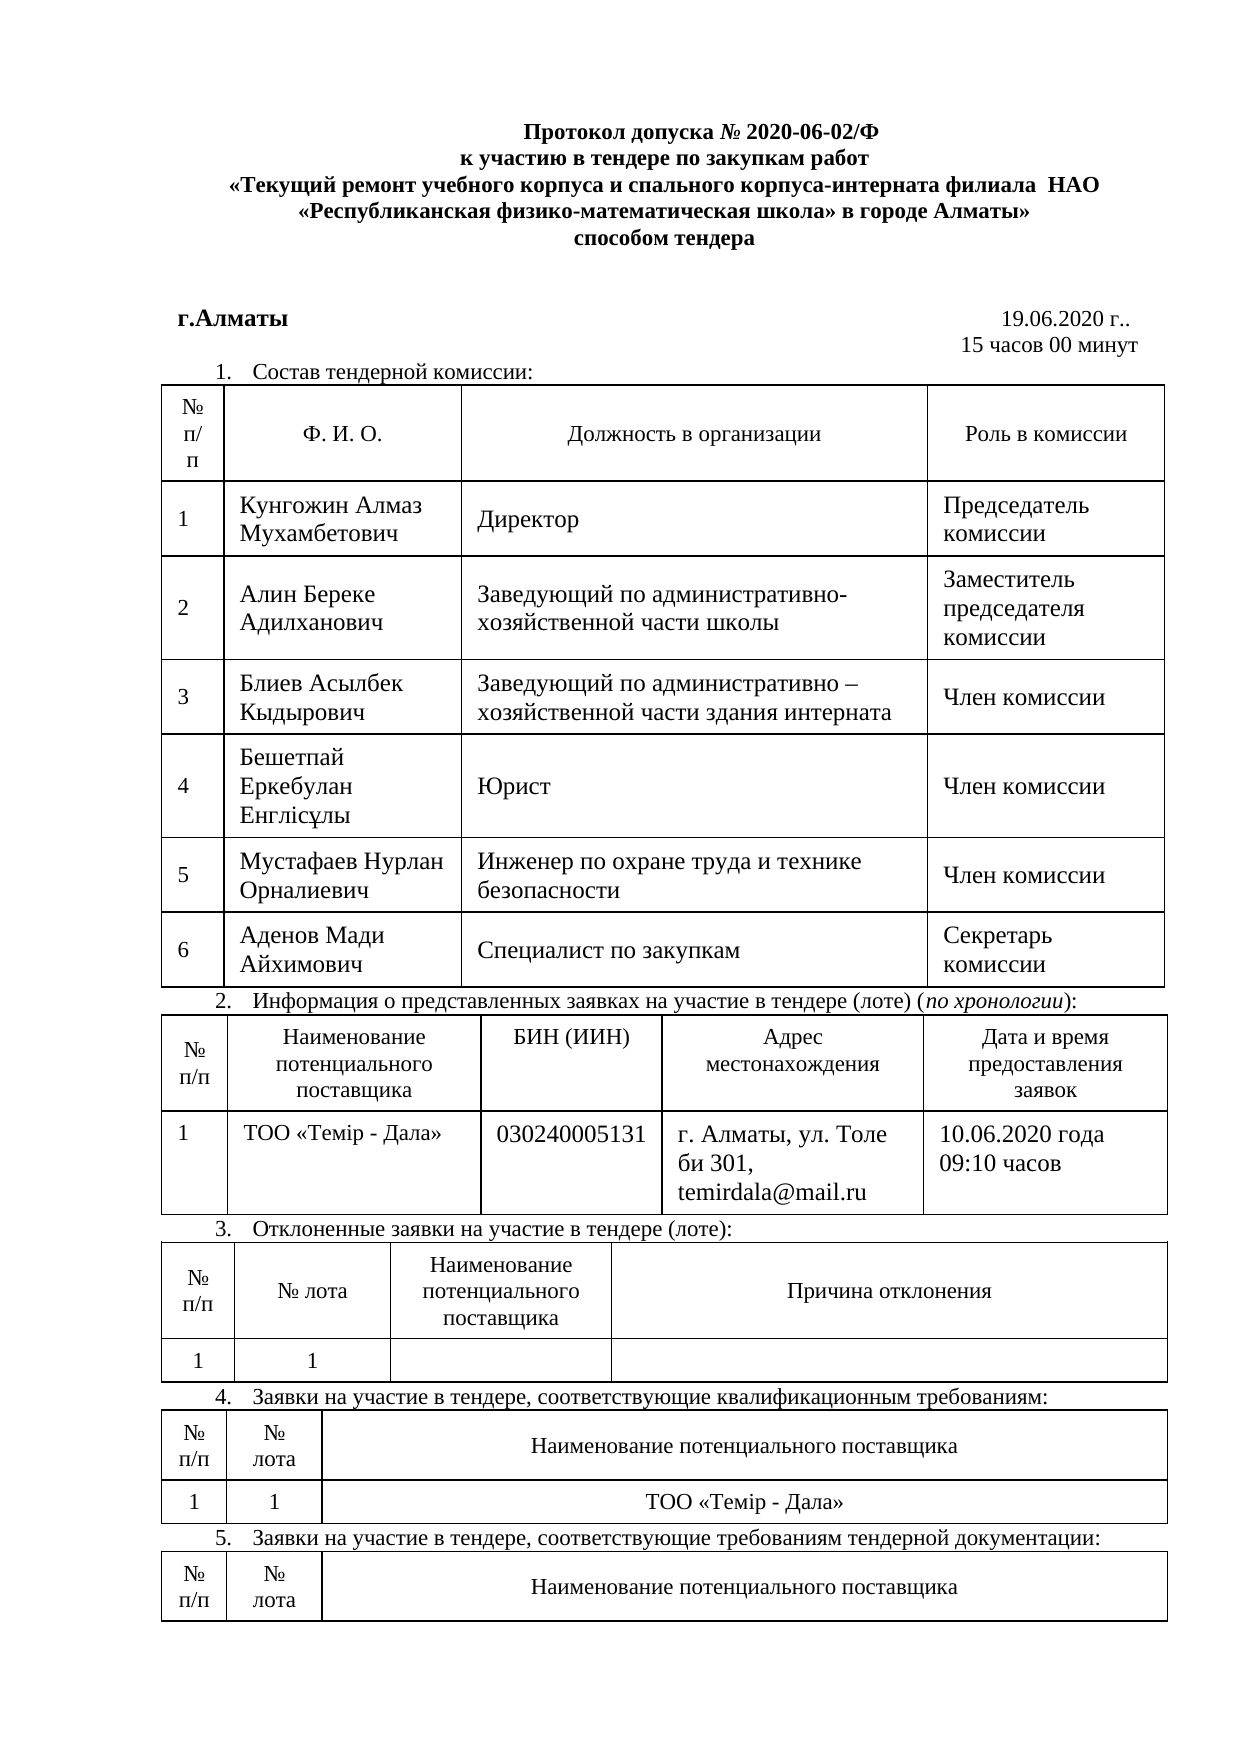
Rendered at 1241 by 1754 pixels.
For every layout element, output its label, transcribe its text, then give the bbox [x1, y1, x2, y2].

table_cell ТОО «Темір - Дала» [323, 1481, 1167, 1523]
table_cell 1 [162, 1481, 226, 1523]
table_header Причина отклонения [612, 1243, 1167, 1338]
table_header № лота [235, 1243, 390, 1338]
table_cell Инженер по охране труда и технике безопасности [462, 838, 927, 911]
table_cell 1 [162, 1339, 234, 1381]
table_cell [612, 1339, 1167, 1381]
table_header № лота [227, 1552, 321, 1620]
table_header Должность в организации [462, 386, 927, 480]
table_cell Секретарь комиссии [928, 913, 1164, 986]
table_cell 6 [162, 913, 223, 986]
table_cell Специалист по закупкам [462, 913, 927, 986]
table_cell Председатель комиссии [928, 482, 1164, 555]
table_cell 2 [162, 557, 223, 658]
table_cell Член комиссии [928, 735, 1164, 837]
table_header № п/п [162, 1016, 227, 1110]
table_cell Алин Береке Адилханович [225, 557, 461, 658]
table_cell Бешетпай Еркебулан Енглісұлы [225, 735, 461, 837]
text «Текущий ремонт учебного корпуса и спального корпуса-интерната филиала НАО «Республиканская физико-математическая школа» в городе Алматы» [177, 171, 1152, 223]
table_header Роль в комиссии [928, 386, 1164, 480]
table_cell Мустафаев Нурлан Орналиевич [225, 838, 461, 911]
table_cell Заместитель председателя комиссии [928, 557, 1164, 658]
table_cell Директор [462, 482, 927, 555]
table_header № п/п [162, 1243, 234, 1338]
list Заявки на участие в тендере, соответствующие квалификационным требованиям: [215, 1383, 1152, 1409]
table_header № п/п [162, 1411, 226, 1479]
list Заявки на участие в тендере, соответствующие требованиям тендерной документации: [215, 1524, 1152, 1551]
text 15 часов 00 минут [177, 331, 1152, 358]
table_cell Член комиссии [928, 838, 1164, 911]
table_cell Кунгожин Алмаз Мухамбетович [225, 482, 461, 555]
table_header № лота [227, 1411, 321, 1479]
table_header Наименование потенциального поставщика [391, 1243, 611, 1338]
table_header Наименование потенциального поставщика [228, 1016, 480, 1110]
table_header БИН (ИИН) [482, 1016, 661, 1110]
table_cell Заведующий по административно- хозяйственной части школы [462, 557, 927, 658]
list Состав тендерной комиссии: [215, 358, 1152, 384]
table_cell Член комиссии [928, 660, 1164, 733]
table_cell 1 [162, 482, 223, 555]
table_header Наименование потенциального поставщика [323, 1411, 1167, 1479]
table_cell ТОО «Темір - Дала» [228, 1112, 480, 1213]
text г.Алматы 19.06.2020 г.. [177, 303, 1152, 331]
table_cell Заведующий по административно – хозяйственной части здания интерната [462, 660, 927, 733]
text способом тендера [177, 223, 1152, 250]
table_header Ф. И. О. [225, 386, 461, 480]
table_cell 5 [162, 838, 223, 911]
table_cell г. Алматы, ул. Толе би 301, temirdala@mail.ru [663, 1112, 923, 1213]
table_cell 1 [162, 1112, 227, 1213]
text к участию в тендере по закупкам работ [177, 144, 1152, 171]
table_cell Юрист [462, 735, 927, 837]
list Информация о представленных заявках на участие в тендере (лоте) (по хронологии): [215, 988, 1152, 1014]
table_header Дата и время предоставления заявок [924, 1016, 1167, 1110]
table_header № п/п [162, 1552, 226, 1620]
table_header Наименование потенциального поставщика [323, 1552, 1167, 1620]
table_cell [391, 1339, 611, 1381]
table_cell Блиев Асылбек Кыдырович [225, 660, 461, 733]
table_cell 4 [162, 735, 223, 837]
text Протокол допуска № 2020-06-02/Ф [177, 118, 1225, 144]
table_cell 3 [162, 660, 223, 733]
table_header № п/п [162, 386, 223, 480]
table_cell Аденов Мади Айхимович [225, 913, 461, 986]
table_cell 1 [235, 1339, 390, 1381]
table_cell 1 [227, 1481, 321, 1523]
list Отклоненные заявки на участие в тендере (лоте): [215, 1215, 1152, 1241]
table_cell 030240005131 [482, 1112, 661, 1213]
table_header Адрес местонахождения [663, 1016, 923, 1110]
table_cell 10.06.2020 года 09:10 часов [924, 1112, 1167, 1213]
